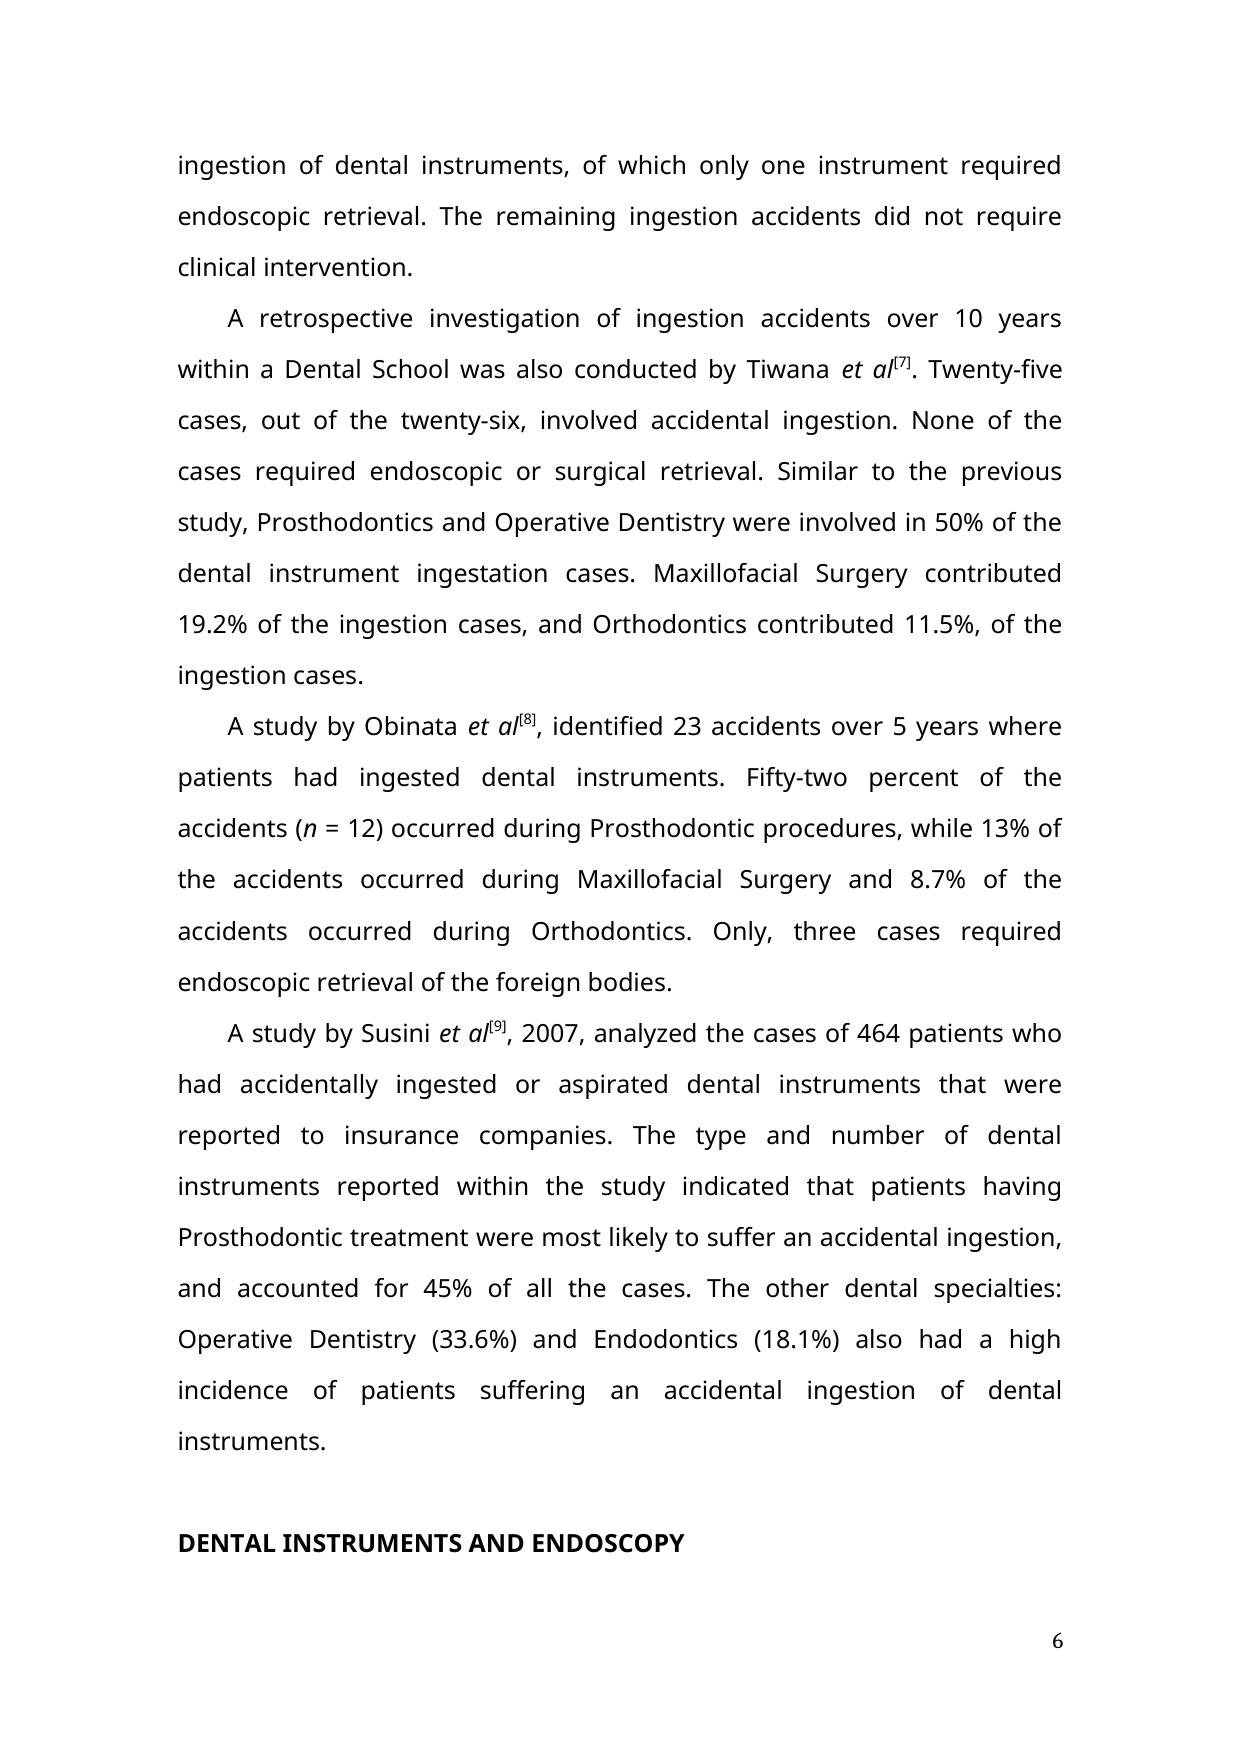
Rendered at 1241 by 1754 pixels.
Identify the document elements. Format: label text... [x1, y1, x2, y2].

text DENTAL INSTRUMENTS AND ENDOSCOPY [177, 1526, 1063, 1560]
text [177, 148, 1063, 284]
text A study by Susini et al[9], 2007, analyzed the cases of 464 patients who had accidentally ingested or aspirated dental instruments that were reported to insurance companies. The type and number of dental instruments reported within the study indicated that patients having Prosthodontic treatment were most likely to suffer an accidental ingestion, and accounted for 45% of all the cases. The other dental specialties: Operative Dentistry (33.6%) and Endodontics (18.1%) also had a high incidence of patients suffering an accidental ingestion of dental instruments. [177, 1015, 1063, 1458]
text A retrospective investigation of ingestion accidents over 10 years within a Dental School was also conducted by Tiwana et al[7]. Twenty-five cases, out of the twenty-six, involved accidental ingestion. None of the cases required endoscopic or surgical retrieval. Similar to the previous study, Prosthodontics and Operative Dentistry were involved in 50% of the dental instrument ingestation cases. Maxillofacial Surgery contributed 19.2% of the ingestion cases, and Orthodontics contributed 11.5%, of the ingestion cases. [177, 301, 1063, 692]
text A study by Obinata et al[8], identified 23 accidents over 5 years where patients had ingested dental instruments. Fifty-two percent of the accidents (n = 12) occurred during Prosthodontic procedures, while 13% of the accidents occurred during Maxillofacial Surgery and 8.7% of the accidents occurred during Orthodontics. Only, three cases required endoscopic retrieval of the foreign bodies. [177, 709, 1063, 998]
